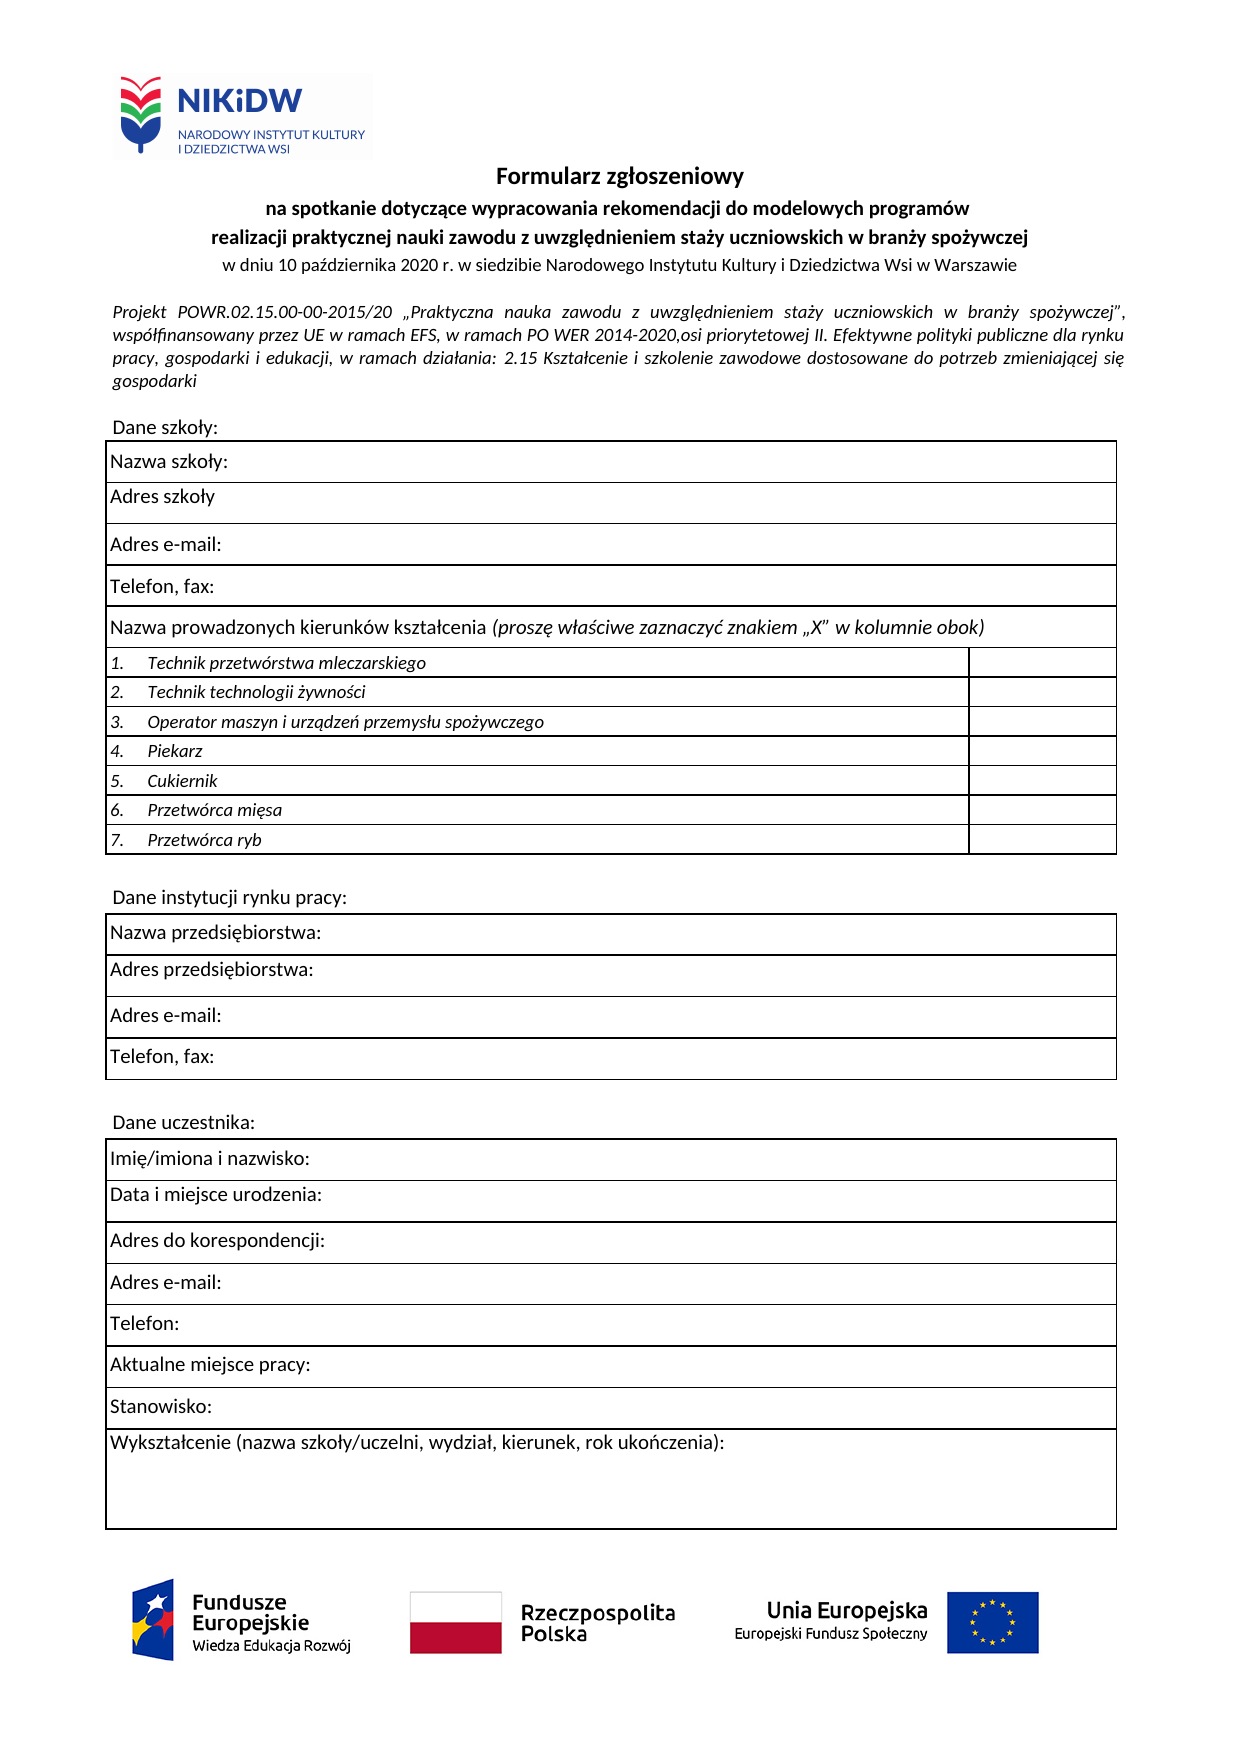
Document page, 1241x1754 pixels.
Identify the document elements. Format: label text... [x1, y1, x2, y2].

table_cell [970, 737, 1116, 765]
table_cell Nazwa prowadzonych kierunków kształcenia (proszę właściwe zaznaczyć znakiem „X” w kolumnie obok) [107, 607, 1116, 647]
text w dniu 10 października 2020 r. w siedzibie Narodowego Instytutu Kultury i Dziedzictwa Wsi w Warszawie [112, 253, 1128, 276]
table_cell Piekarz [107, 737, 968, 765]
table_cell [970, 825, 1116, 853]
text Dane instytucji rynku pracy: [112, 884, 1128, 909]
picture [112, 73, 373, 160]
table_cell Przetwórca ryb [107, 825, 968, 853]
table_cell Stanowisko: [107, 1388, 1116, 1428]
table_cell Adres e-mail: [107, 997, 1116, 1037]
table_cell Aktualne miejsce pracy: [107, 1347, 1116, 1386]
text Formularz zgłoszeniowy [112, 160, 1128, 190]
table_cell [970, 766, 1116, 794]
table_cell [970, 678, 1116, 706]
table_cell [970, 707, 1116, 735]
text Dane uczestnika: [112, 1109, 1128, 1134]
table_cell Adres przedsiębiorstwa: [107, 956, 1116, 996]
table_cell Technik technologii żywności [107, 678, 968, 706]
table_cell Operator maszyn i urządzeń przemysłu spożywczego [107, 707, 968, 735]
text na spotkanie dotyczące wypracowania rekomendacji do modelowych programów realizacji praktycznej nauki zawodu z uwzględnieniem staży uczniowskich w branży spożywczej [112, 195, 1128, 249]
table_cell Adres szkoły [107, 483, 1116, 523]
table_header Imię/imiona i nazwisko: [107, 1140, 1116, 1180]
table_header Nazwa przedsiębiorstwa: [107, 915, 1116, 954]
text Projekt POWR.02.15.00-00-2015/20 „Praktyczna nauka zawodu z uwzględnieniem staży uczniowskich w branży spożywczej”, współfinansowany przez UE w ramach EFS, w ramach PO WER 2014-2020,osi priorytetowej II. Efektywne polityki publiczne dla rynku pracy, gospodarki i edukacji, w ramach działania: 2.15 Kształcenie i szkolenie zawodowe dostosowane do potrzeb zmieniającej się gospodarki [112, 300, 1128, 392]
picture [112, 1558, 1058, 1681]
table_cell Technik przetwórstwa mleczarskiego [107, 648, 968, 676]
table_cell Przetwórca mięsa [107, 796, 968, 824]
table_header Nazwa szkoły: [107, 442, 1116, 481]
table_cell Telefon: [107, 1305, 1116, 1345]
table_cell Adres do korespondencji: [107, 1223, 1116, 1262]
table_cell [970, 648, 1116, 676]
table_cell Adres e-mail: [107, 1264, 1116, 1304]
table_cell Cukiernik [107, 766, 968, 794]
table_cell Data i miejsce urodzenia: [107, 1181, 1116, 1221]
table_cell [970, 796, 1116, 824]
text Dane szkoły: [112, 414, 1128, 440]
table_cell Adres e-mail: [107, 524, 1116, 564]
table_cell Wykształcenie (nazwa szkoły/uczelni, wydział, kierunek, rok ukończenia): [107, 1430, 1116, 1528]
table_cell Telefon, fax: [107, 566, 1116, 605]
table_cell Telefon, fax: [107, 1039, 1116, 1078]
